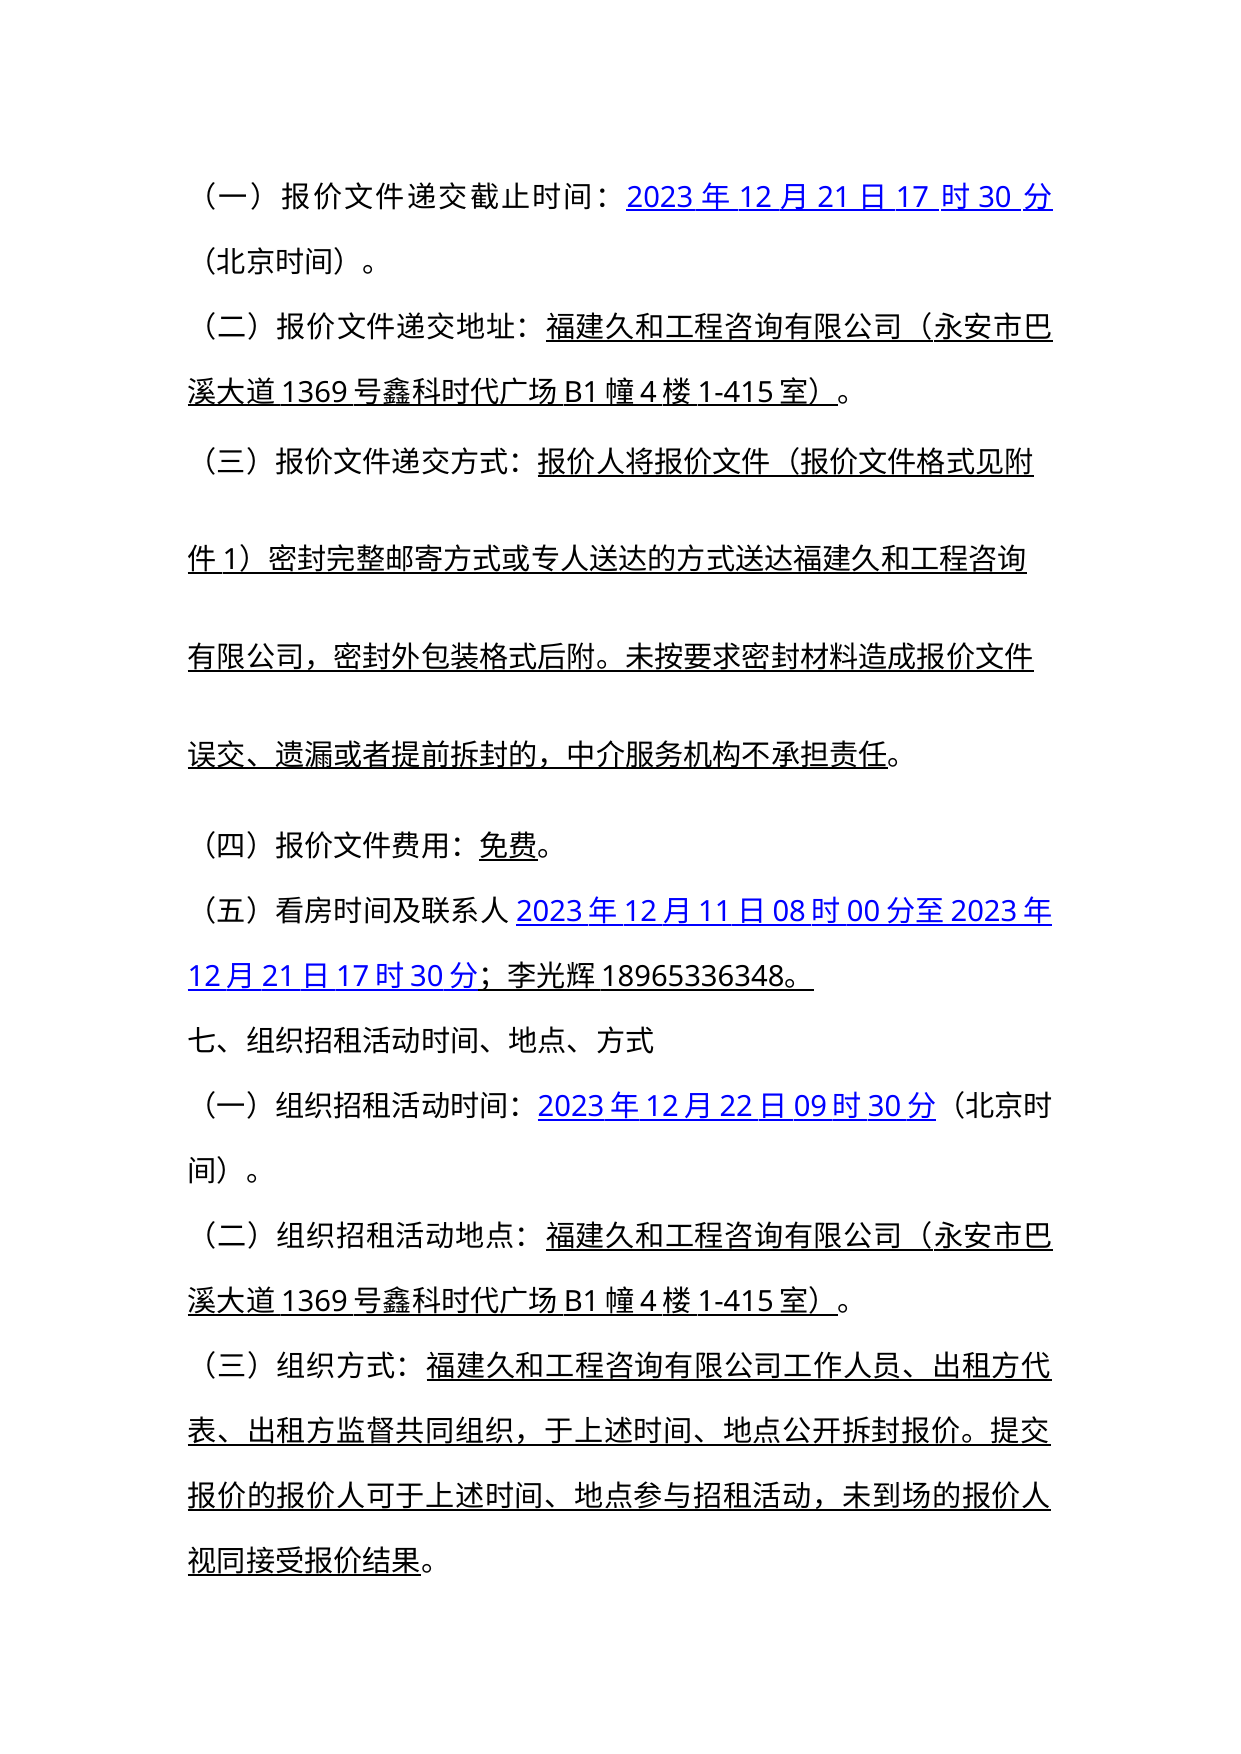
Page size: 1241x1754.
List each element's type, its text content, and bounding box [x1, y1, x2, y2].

list （一）组织招租活动时间：2023年12月22日09时30分（北京时间）。 [187, 1071, 1053, 1201]
list （二）报价文件递交地址：福建久和工程咨询有限公司（永安市巴溪大道1369号鑫科时代广场B1幢4楼1-415室）。 [187, 292, 1053, 422]
list 七、组织招租活动时间、地点、方式 [187, 1006, 1053, 1071]
list （四）报价文件费用：免费。 [187, 811, 1053, 876]
text （三）报价文件递交方式：报价人将报价文件（报价文件格式见附件1）密封完整邮寄方式或专人送达的方式送达福建久和工程咨询有限公司，密封外包装格式后附。未按要求密封材料造成报价文件误交、遗漏或者提前拆封的，中介服务机构不承担责任。 [187, 427, 1053, 785]
list （五）看房时间及联系人2023年12月11日08时00分至2023年12月21日17时30分；李光辉18965336348。 [187, 876, 1053, 1006]
list （一）报价文件递交截止时间：2023年12月21日17 时30 分（北京时间）。 [187, 162, 1053, 292]
list （二）组织招租活动地点：福建久和工程咨询有限公司（永安市巴溪大道1369号鑫科时代广场B1幢4楼1-415室）。 [187, 1201, 1053, 1331]
text （三）组织方式：福建久和工程咨询有限公司工作人员、出租方代表、出租方监督共同组织，于上述时间、地点公开拆封报价。提交报价的报价人可于上述时间、地点参与招租活动，未到场的报价人视同接受报价结果。 [187, 1331, 1053, 1591]
